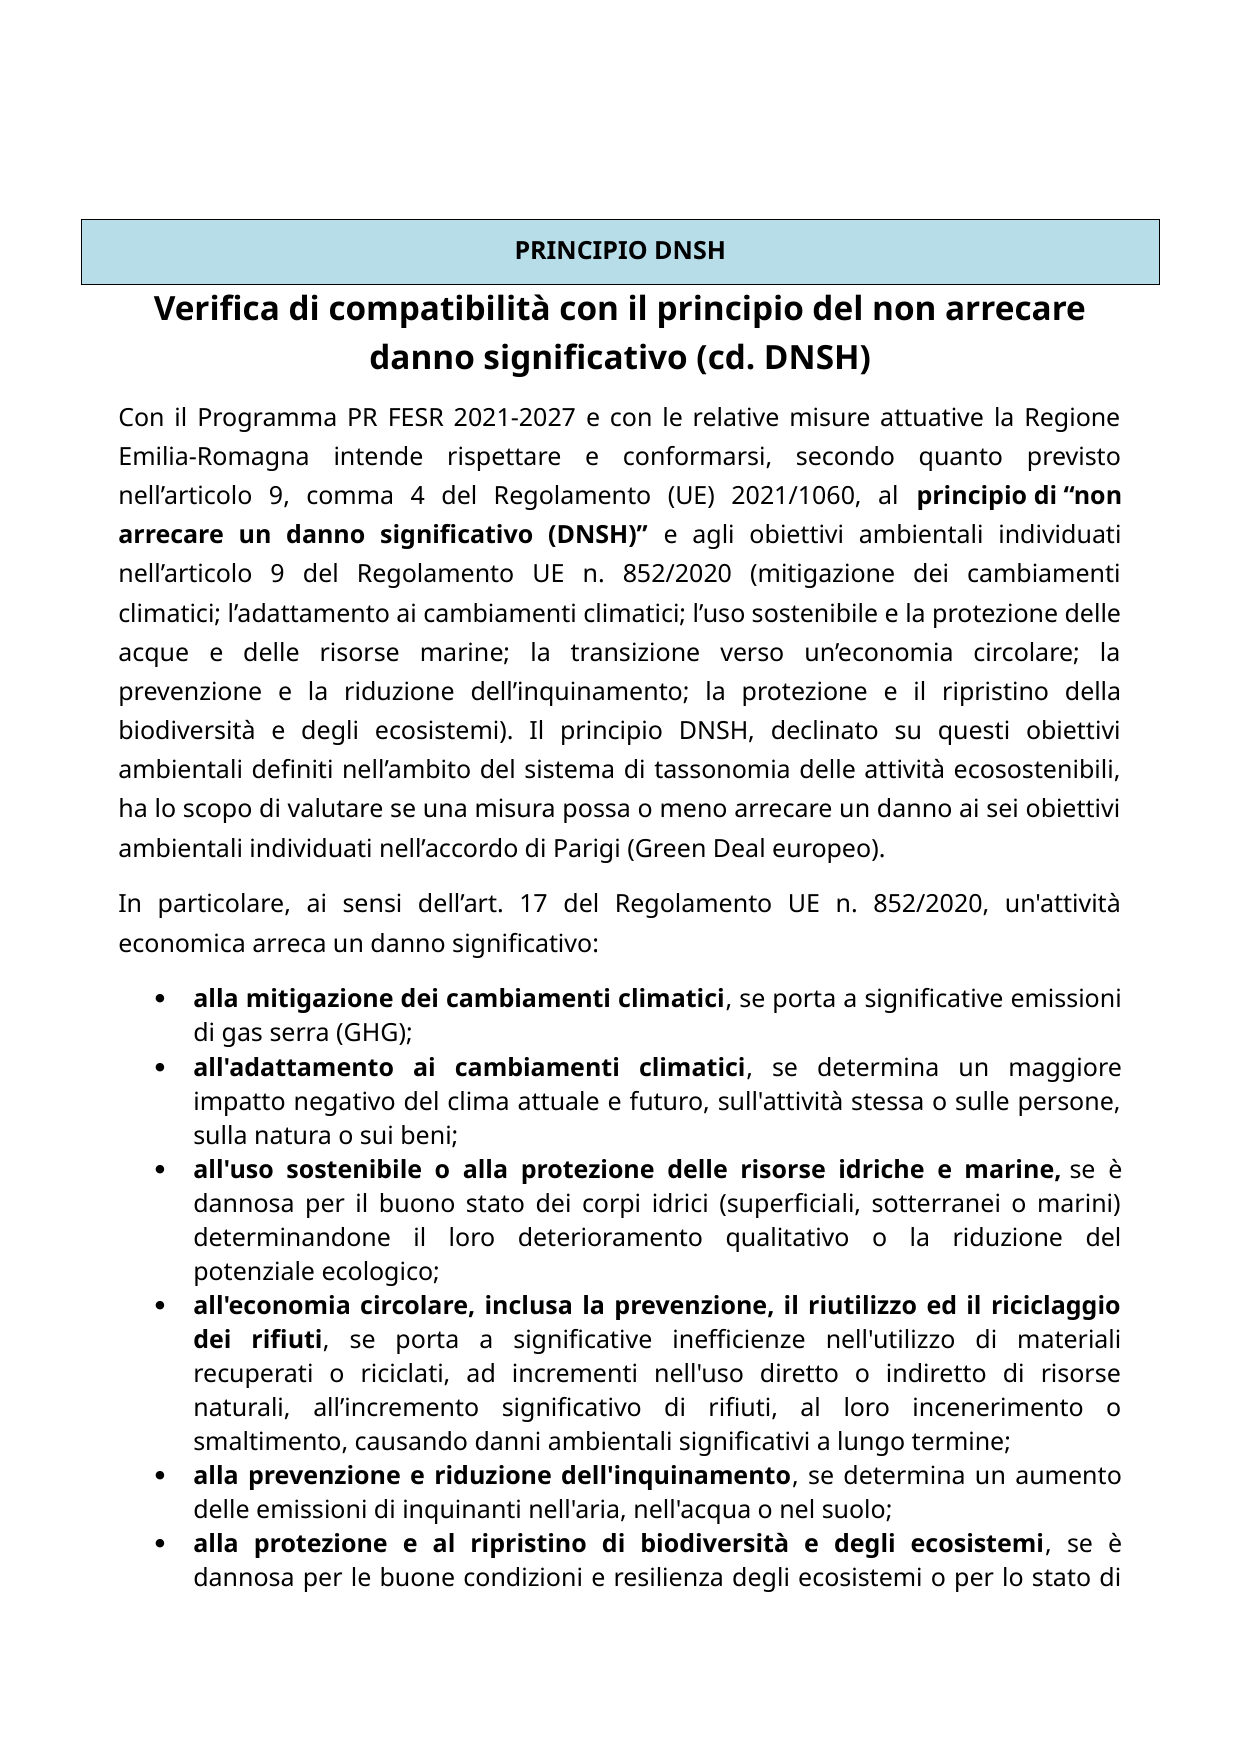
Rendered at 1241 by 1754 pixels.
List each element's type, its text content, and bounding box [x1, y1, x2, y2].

table_header PRINCIPIO DNSH [82, 220, 1159, 284]
list all'uso sostenibile o alla protezione delle risorse idriche e marine, se è dannosa per il buono stato dei corpi idrici (superficiali, sotterranei o marini) determinandone il loro deterioramento qualitativo o la riduzione del potenziale ecologico; [156, 1151, 1122, 1288]
text Verifica di compatibilità con il principio del non arrecare danno significativo (cd. DNSH) [118, 285, 1122, 379]
text Con il Programma PR FESR 2021-2027 e con le relative misure attuative la Regione Emilia-Romagna intende rispettare e conformarsi, secondo quanto previsto nell’articolo 9, comma 4 del Regolamento (UE) 2021/1060, al principio di “non arrecare un danno significativo (DNSH)” e agli obiettivi ambientali individuati nell’articolo 9 del Regolamento UE n. 852/2020 (mitigazione dei cambiamenti climatici; l’adattamento ai cambiamenti climatici; l’uso sostenibile e la protezione delle acque e delle risorse marine; la transizione verso un’economia circolare; la prevenzione e la riduzione dell’inquinamento; la protezione e il ripristino della biodiversità e degli ecosistemi). Il principio DNSH, declinato su questi obiettivi ambientali definiti nell’ambito del sistema di tassonomia delle attività ecosostenibili, ha lo scopo di valutare se una misura possa o meno arrecare un danno ai sei obiettivi ambientali individuati nell’accordo di Parigi (Green Deal europeo). [118, 399, 1122, 864]
list all'economia circolare, inclusa la prevenzione, il riutilizzo ed il riciclaggio dei rifiuti, se porta a significative inefficienze nell'utilizzo di materiali recuperati o riciclati, ad incrementi nell'uso diretto o indiretto di risorse naturali, all’incremento significativo di rifiuti, al loro incenerimento o smaltimento, causando danni ambientali significativi a lungo termine; [156, 1288, 1122, 1458]
list alla prevenzione e riduzione dell'inquinamento, se determina un aumento delle emissioni di inquinanti nell'aria, nell'acqua o nel suolo; [156, 1458, 1122, 1526]
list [156, 1526, 1122, 1594]
text In particolare, ai sensi dell’art. 17 del Regolamento UE n. 852/2020, un'attività economica arreca un danno significativo: [118, 886, 1122, 959]
list all'adattamento ai cambiamenti climatici, se determina un maggiore impatto negativo del clima attuale e futuro, sull'attività stessa o sulle persone, sulla natura o sui beni; [156, 1049, 1122, 1151]
list alla mitigazione dei cambiamenti climatici, se porta a significative emissioni di gas serra (GHG); [156, 981, 1122, 1049]
